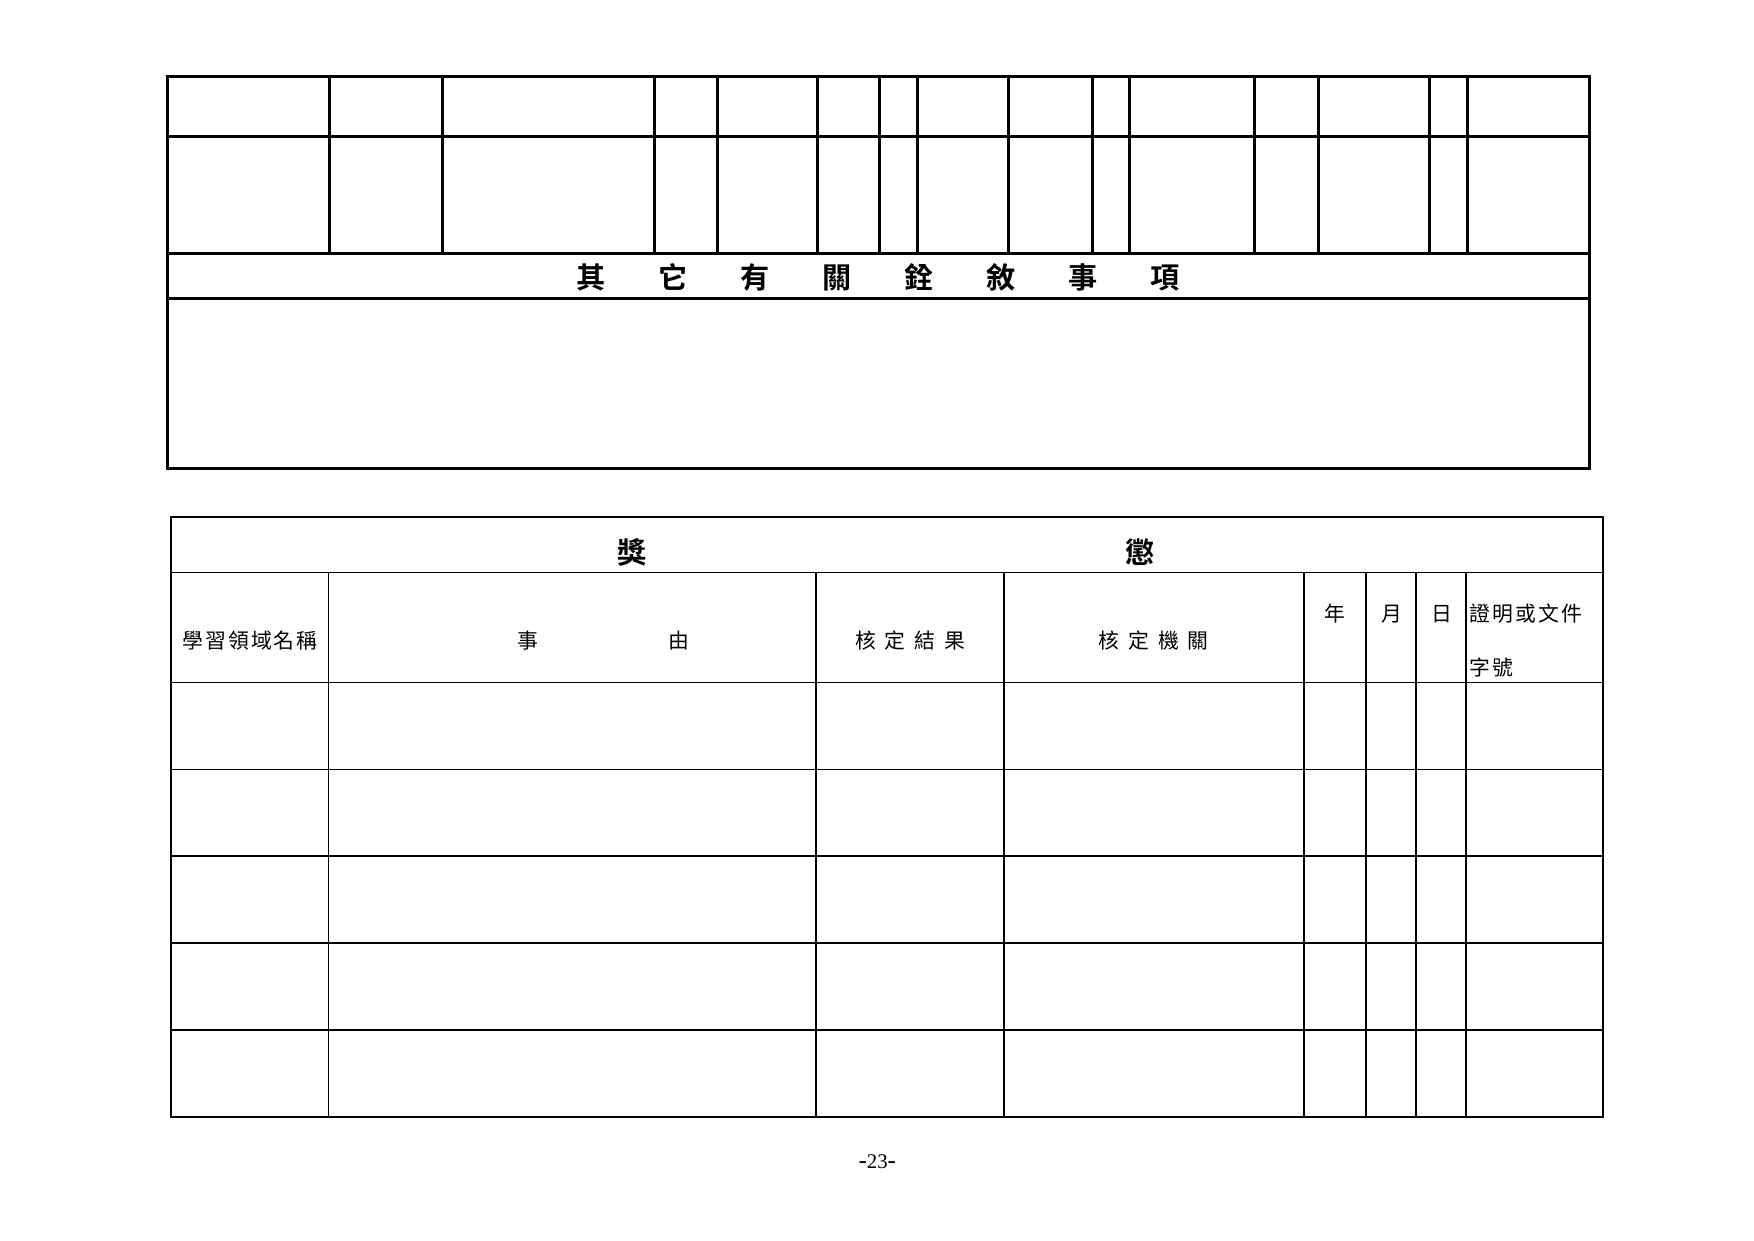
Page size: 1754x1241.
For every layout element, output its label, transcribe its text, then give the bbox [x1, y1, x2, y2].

table_cell [881, 78, 916, 135]
table_cell [331, 138, 441, 252]
table_cell [1467, 857, 1602, 942]
table_cell [1467, 944, 1602, 1029]
table_cell [1305, 770, 1365, 855]
table_cell [1417, 944, 1465, 1029]
table_cell [656, 138, 716, 252]
table_cell [444, 138, 653, 252]
table_header 獎 懲 [172, 518, 1602, 572]
table_cell [1367, 944, 1415, 1029]
table_cell [881, 138, 916, 252]
table_cell 月 [1367, 573, 1415, 682]
table_cell [1469, 78, 1588, 135]
table_cell [1367, 683, 1415, 768]
table_cell [172, 770, 328, 855]
table_cell [919, 78, 1007, 135]
table_cell [819, 78, 878, 135]
table_cell [1010, 138, 1091, 252]
table_cell [331, 78, 441, 135]
table_cell [817, 857, 1003, 942]
table_cell [172, 683, 328, 768]
table_cell [1417, 1031, 1465, 1116]
table_cell [1005, 683, 1303, 768]
table_cell [1431, 138, 1466, 252]
table_cell [172, 944, 328, 1029]
table_cell [1305, 683, 1365, 768]
table_cell [172, 1031, 328, 1116]
table_cell 日 [1417, 573, 1465, 682]
table_cell [1131, 78, 1253, 135]
table_cell [1431, 78, 1466, 135]
table_cell 其 它 有 關 銓 敘 事 項 [169, 255, 1588, 297]
table_cell [172, 857, 328, 942]
table_cell [1005, 857, 1303, 942]
table_cell [1467, 770, 1602, 855]
table_cell [1005, 944, 1303, 1029]
table_cell [1467, 683, 1602, 768]
table_cell [919, 138, 1007, 252]
table_cell [1417, 770, 1465, 855]
table_cell [329, 683, 815, 768]
table_cell [1005, 1031, 1303, 1116]
table_cell 年 [1305, 573, 1365, 682]
table_cell [819, 138, 878, 252]
table_cell [329, 1031, 815, 1116]
table_cell 核 定 結 果 [817, 573, 1003, 682]
table_cell [1417, 857, 1465, 942]
table_cell 學習領域名稱 [172, 573, 328, 682]
table_cell [1010, 78, 1091, 135]
table_cell 證明或文件字號 [1467, 573, 1602, 682]
table_cell [656, 78, 716, 135]
table_cell [817, 770, 1003, 855]
table_cell [1305, 857, 1365, 942]
table_cell [329, 770, 815, 855]
table_cell [1469, 138, 1588, 252]
table_cell [1131, 138, 1253, 252]
table_cell [1005, 770, 1303, 855]
table_cell [169, 300, 1588, 467]
table_cell [1256, 78, 1317, 135]
table_cell [329, 944, 815, 1029]
table_cell [169, 78, 328, 135]
table_cell [1467, 1031, 1602, 1116]
table_cell [444, 78, 653, 135]
table_cell [1367, 1031, 1415, 1116]
table_cell 核 定 機 關 [1005, 573, 1303, 682]
table_cell [1305, 1031, 1365, 1116]
table_cell 事 由 [329, 573, 815, 682]
table_cell [1320, 78, 1428, 135]
table_cell [719, 78, 816, 135]
table_cell [719, 138, 816, 252]
table_cell [1367, 857, 1415, 942]
table_cell [1305, 944, 1365, 1029]
table_cell [1094, 78, 1128, 135]
table_cell [1320, 138, 1428, 252]
table_cell [1367, 770, 1415, 855]
table_cell [817, 683, 1003, 768]
table_cell [817, 944, 1003, 1029]
table_cell [329, 857, 815, 942]
table_cell [817, 1031, 1003, 1116]
table_cell [1256, 138, 1317, 252]
table_cell [169, 138, 328, 252]
table_cell [1417, 683, 1465, 768]
table_cell [1094, 138, 1128, 252]
